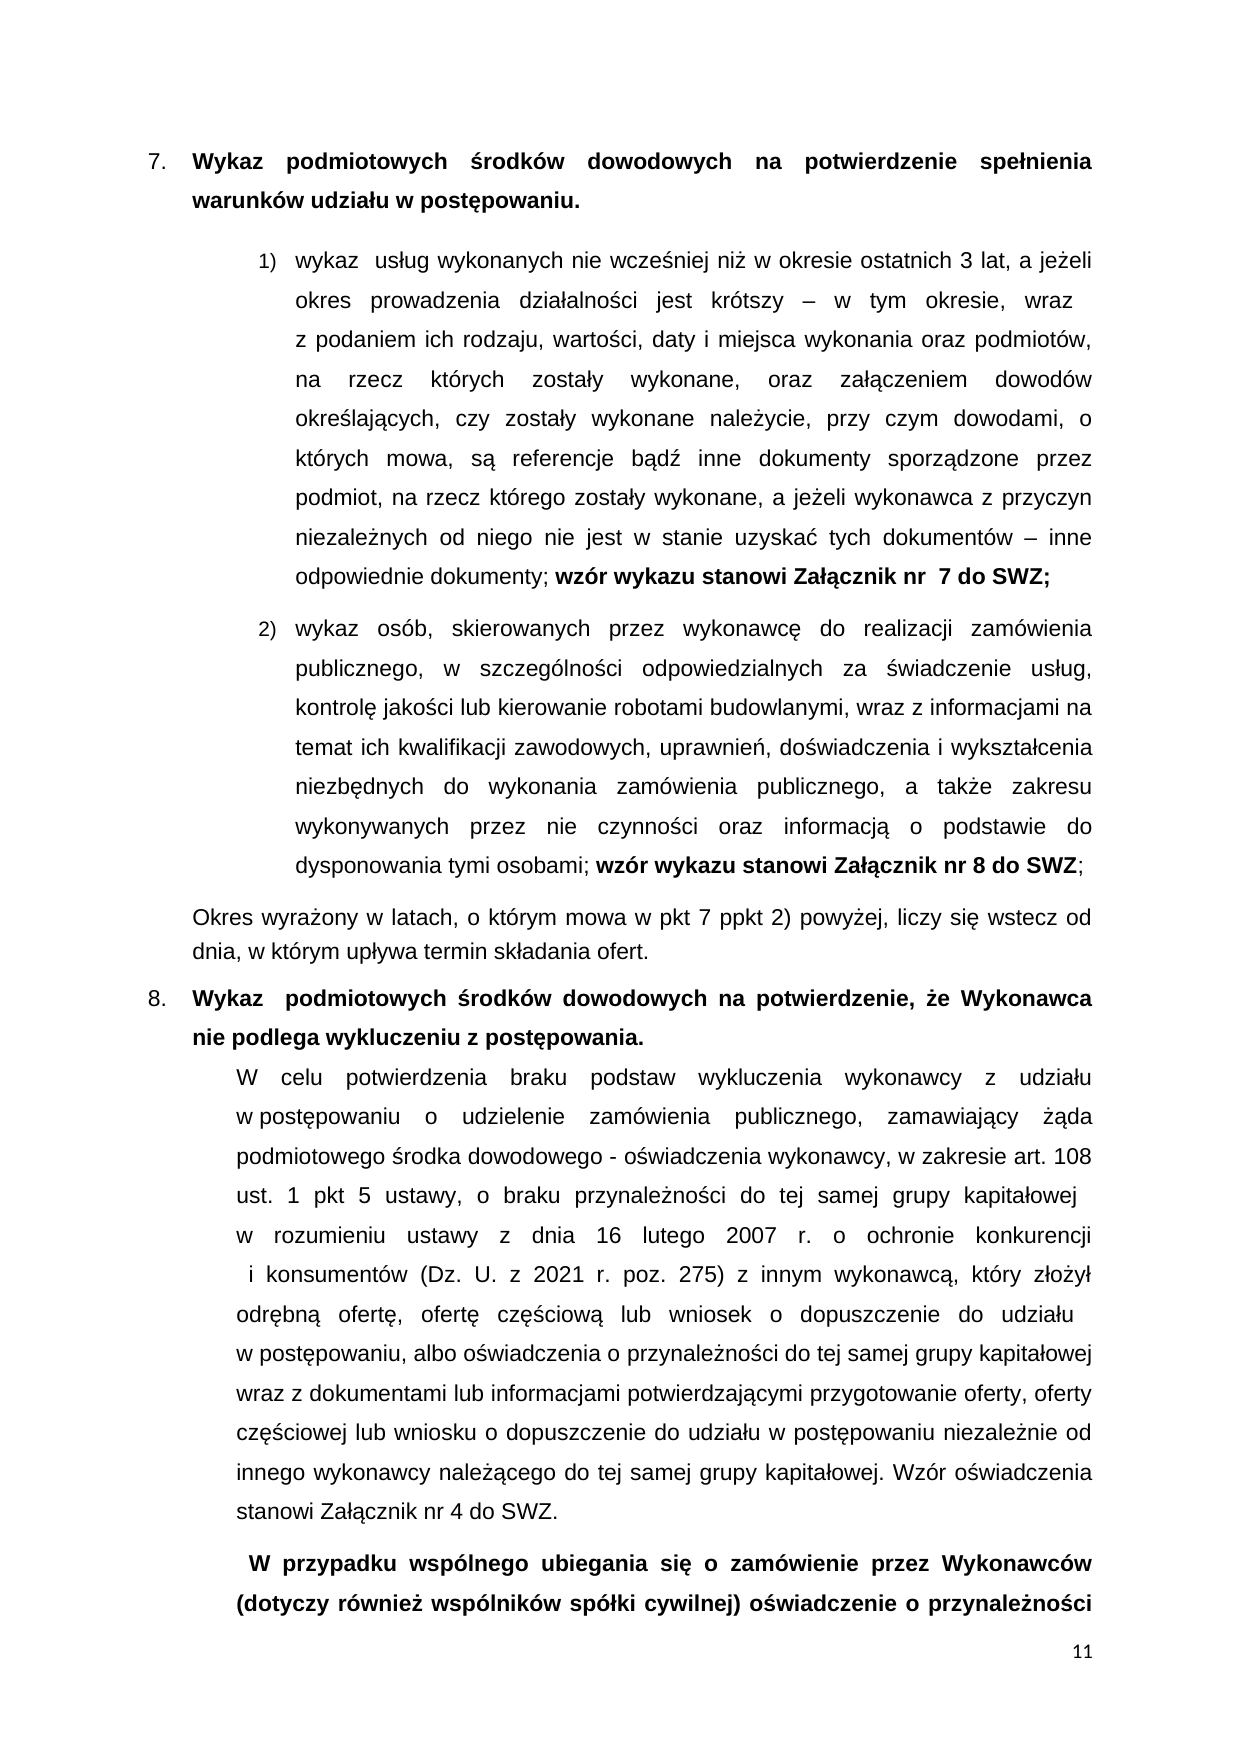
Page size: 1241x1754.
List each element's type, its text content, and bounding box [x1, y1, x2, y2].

list Wykaz podmiotowych środków dowodowych na potwierdzenie spełnienia warunków udziału w postępowaniu. [148, 148, 1093, 213]
list W celu potwierdzenia braku podstaw wykluczenia wykonawcy z udziału w postępowaniu o udzielenie zamówienia publicznego, zamawiający żąda podmiotowego środka dowodowego - oświadczenia wykonawcy, w zakresie art. 108 ust. 1 pkt 5 ustawy, o braku przynależności do tej samej grupy kapitałowej w rozumieniu ustawy z dnia 16 lutego 2007 r. o ochronie konkurencji i konsumentów (Dz. U. z 2021 r. poz. 275) z innym wykonawcą, który złożył odrębną ofertę, ofertę częściową lub wniosek o dopuszczenie do udziału w postępowaniu, albo oświadczenia o przynależności do tej samej grupy kapitałowej wraz z dokumentami lub informacjami potwierdzającymi przygotowanie oferty, oferty częściowej lub wniosku o dopuszczenie do udziału w postępowaniu niezależnie od innego wykonawcy należącego do tej samej grupy kapitałowej. Wzór oświadczenia stanowi Załącznik nr 4 do SWZ. [236, 1064, 1093, 1524]
text Okres wyrażony w latach, o którym mowa w pkt 7 ppkt 2) powyżej, liczy się wstecz od dnia, w którym upływa termin składania ofert. [192, 904, 1093, 964]
list Wykaz podmiotowych środków dowodowych na potwierdzenie, że Wykonawca nie podlega wykluczeniu z postępowania. [148, 985, 1093, 1051]
list wykaz osób, skierowanych przez wykonawcę do realizacji zamówienia publicznego, w szczególności odpowiedzialnych za świadczenie usług, kontrolę jakości lub kierowanie robotami budowlanymi, wraz z informacjami na temat ich kwalifikacji zawodowych, uprawnień, doświadczenia i wykształcenia niezbędnych do wykonania zamówienia publicznego, a także zakresu wykonywanych przez nie czynności oraz informacją o podstawie do dysponowania tymi osobami; wzór wykazu stanowi Załącznik nr 8 do SWZ; [258, 615, 1093, 878]
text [236, 1550, 1093, 1616]
list wykaz usług wykonanych nie wcześniej niż w okresie ostatnich 3 lat, a jeżeli okres prowadzenia działalności jest krótszy – w tym okresie, wraz z podaniem ich rodzaju, wartości, daty i miejsca wykonania oraz podmiotów, na rzecz których zostały wykonane, oraz załączeniem dowodów określających, czy zostały wykonane należycie, przy czym dowodami, o których mowa, są referencje bądź inne dokumenty sporządzone przez podmiot, na rzecz którego zostały wykonane, a jeżeli wykonawca z przyczyn niezależnych od niego nie jest w stanie uzyskać tych dokumentów – inne odpowiednie dokumenty; wzór wykazu stanowi Załącznik nr 7 do SWZ; [258, 247, 1093, 589]
